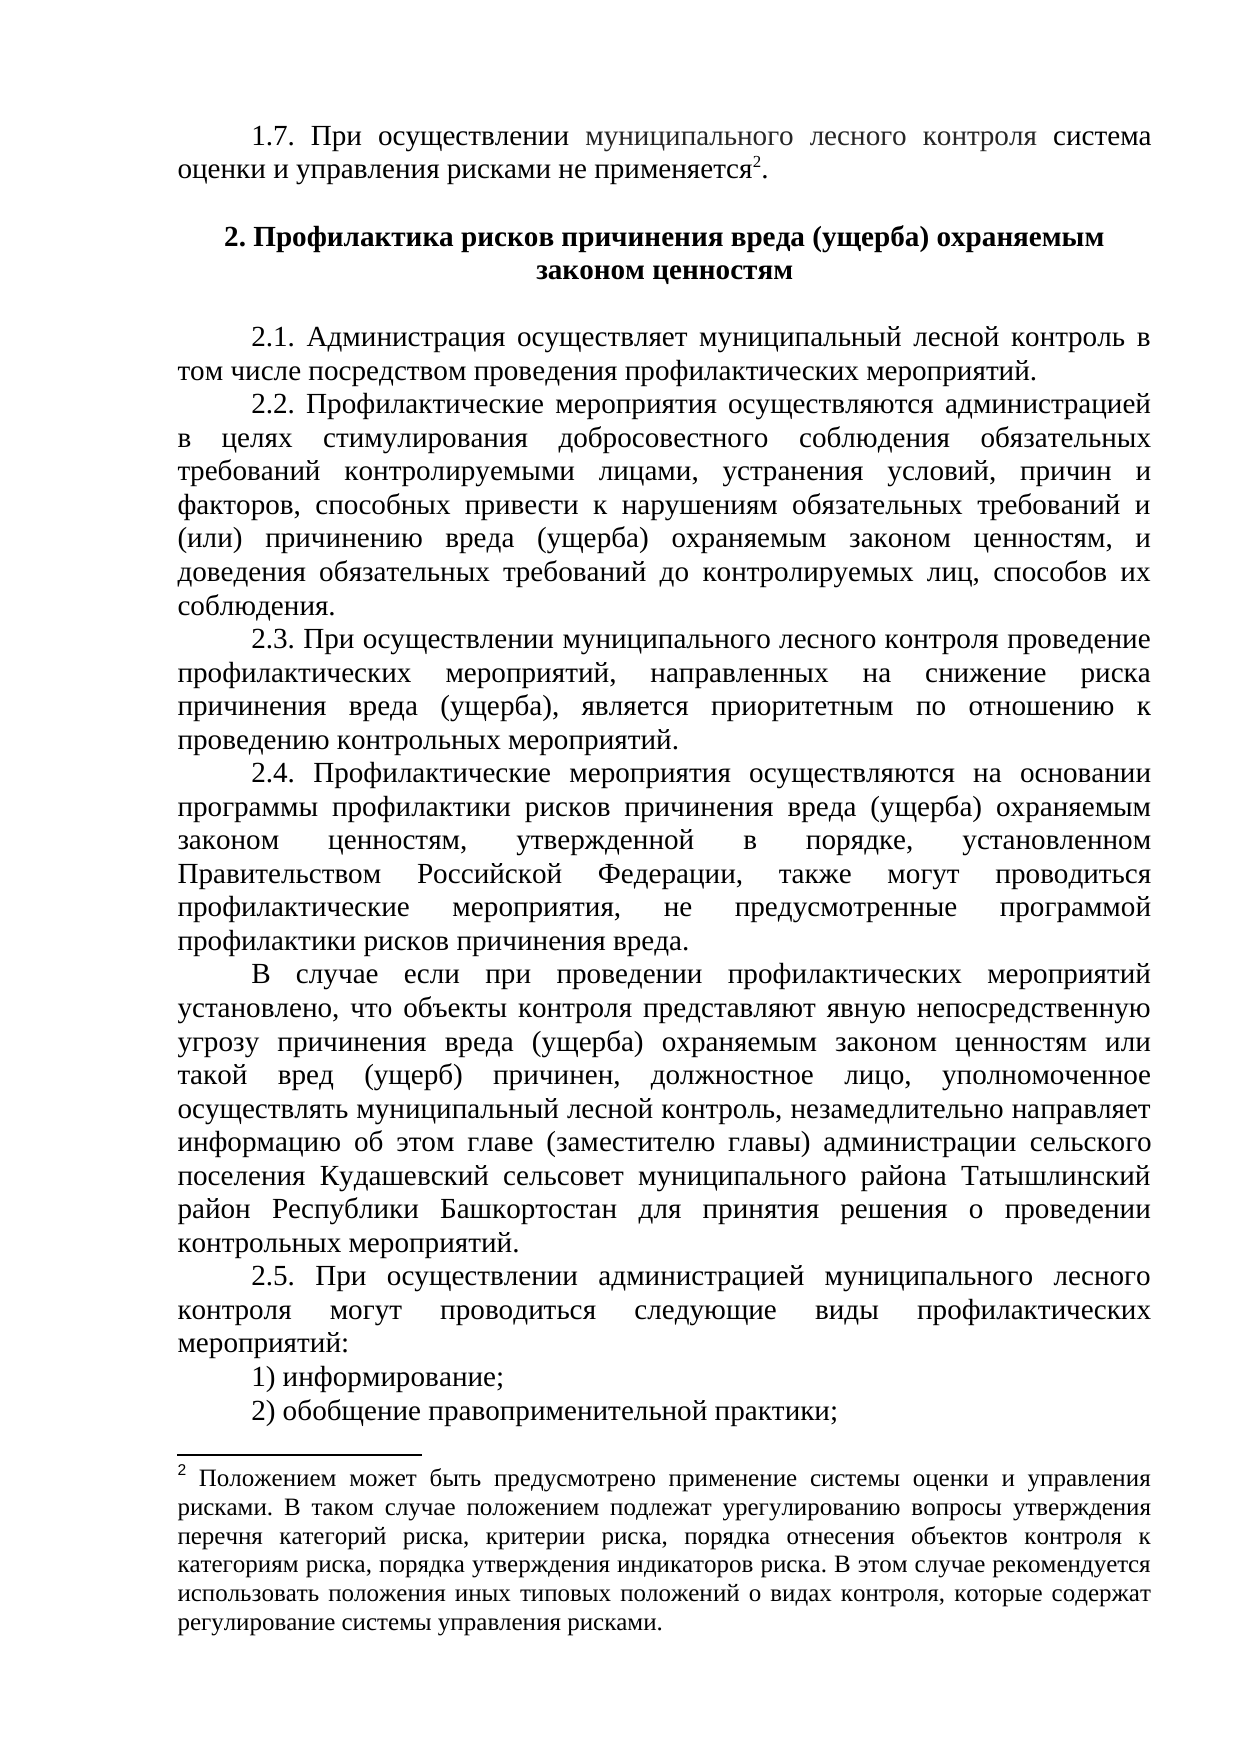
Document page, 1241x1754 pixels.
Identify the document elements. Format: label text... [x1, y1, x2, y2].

text 1.7. При осуществлении муниципального лесного контроля система оценки и управления рисками не применяется. [177, 118, 585, 152]
text В случае если при проведении профилактических мероприятий установлено, что объекты контроля представляют явную непосредственную угрозу причинения вреда (ущерба) охраняемым законом ценностям или такой вред (ущерб) причинен, должностное лицо, уполномоченное осуществлять муниципальный лесной контроль, незамедлительно направляет информацию об этом главе (заместителю главы) администрации сельского поселения Кудашевский сельсовет муниципального района Татышлинский район Республики Башкортостан для принятия решения о проведении контрольных мероприятий. [177, 957, 1152, 1258]
text 2.5. При осуществлении администрацией муниципального лесного контроля могут проводиться следующие виды профилактических мероприятий: [177, 1258, 1152, 1359]
text 1) информирование; [177, 1359, 1152, 1393]
text 2) обобщение правоприменительной практики; [177, 1393, 1152, 1426]
text 2.3. При осуществлении муниципального лесного контроля проведение профилактических мероприятий, направленных на снижение риска причинения вреда (ущерба), является приоритетным по отношению к проведению контрольных мероприятий. [177, 621, 1152, 755]
text 1.7. При осуществлении муниципального лесного контроля система оценки и управления рисками не применяется. [753, 152, 1152, 185]
text 2.2. Профилактические мероприятия осуществляются администрацией в целях стимулирования добросовестного соблюдения обязательных требований контролируемыми лицами, устранения условий, причин и факторов, способных привести к нарушениям обязательных требований и (или) причинению вреда (ущерба) охраняемым законом ценностям, и доведения обязательных требований до контролируемых лиц, способов их соблюдения. [177, 386, 1152, 621]
text 2.1. Администрация осуществляет муниципальный лесной контроль в том числе посредством проведения профилактических мероприятий. [177, 319, 1152, 386]
text 2. Профилактика рисков причинения вреда (ущерба) охраняемым законом ценностям [177, 219, 1152, 286]
text 2.4. Профилактические мероприятия осуществляются на основании программы профилактики рисков причинения вреда (ущерба) охраняемым законом ценностям, утвержденной в порядке, установленном Правительством Российской Федерации, также могут проводиться профилактические мероприятия, не предусмотренные программой профилактики рисков причинения вреда. [177, 755, 1152, 957]
